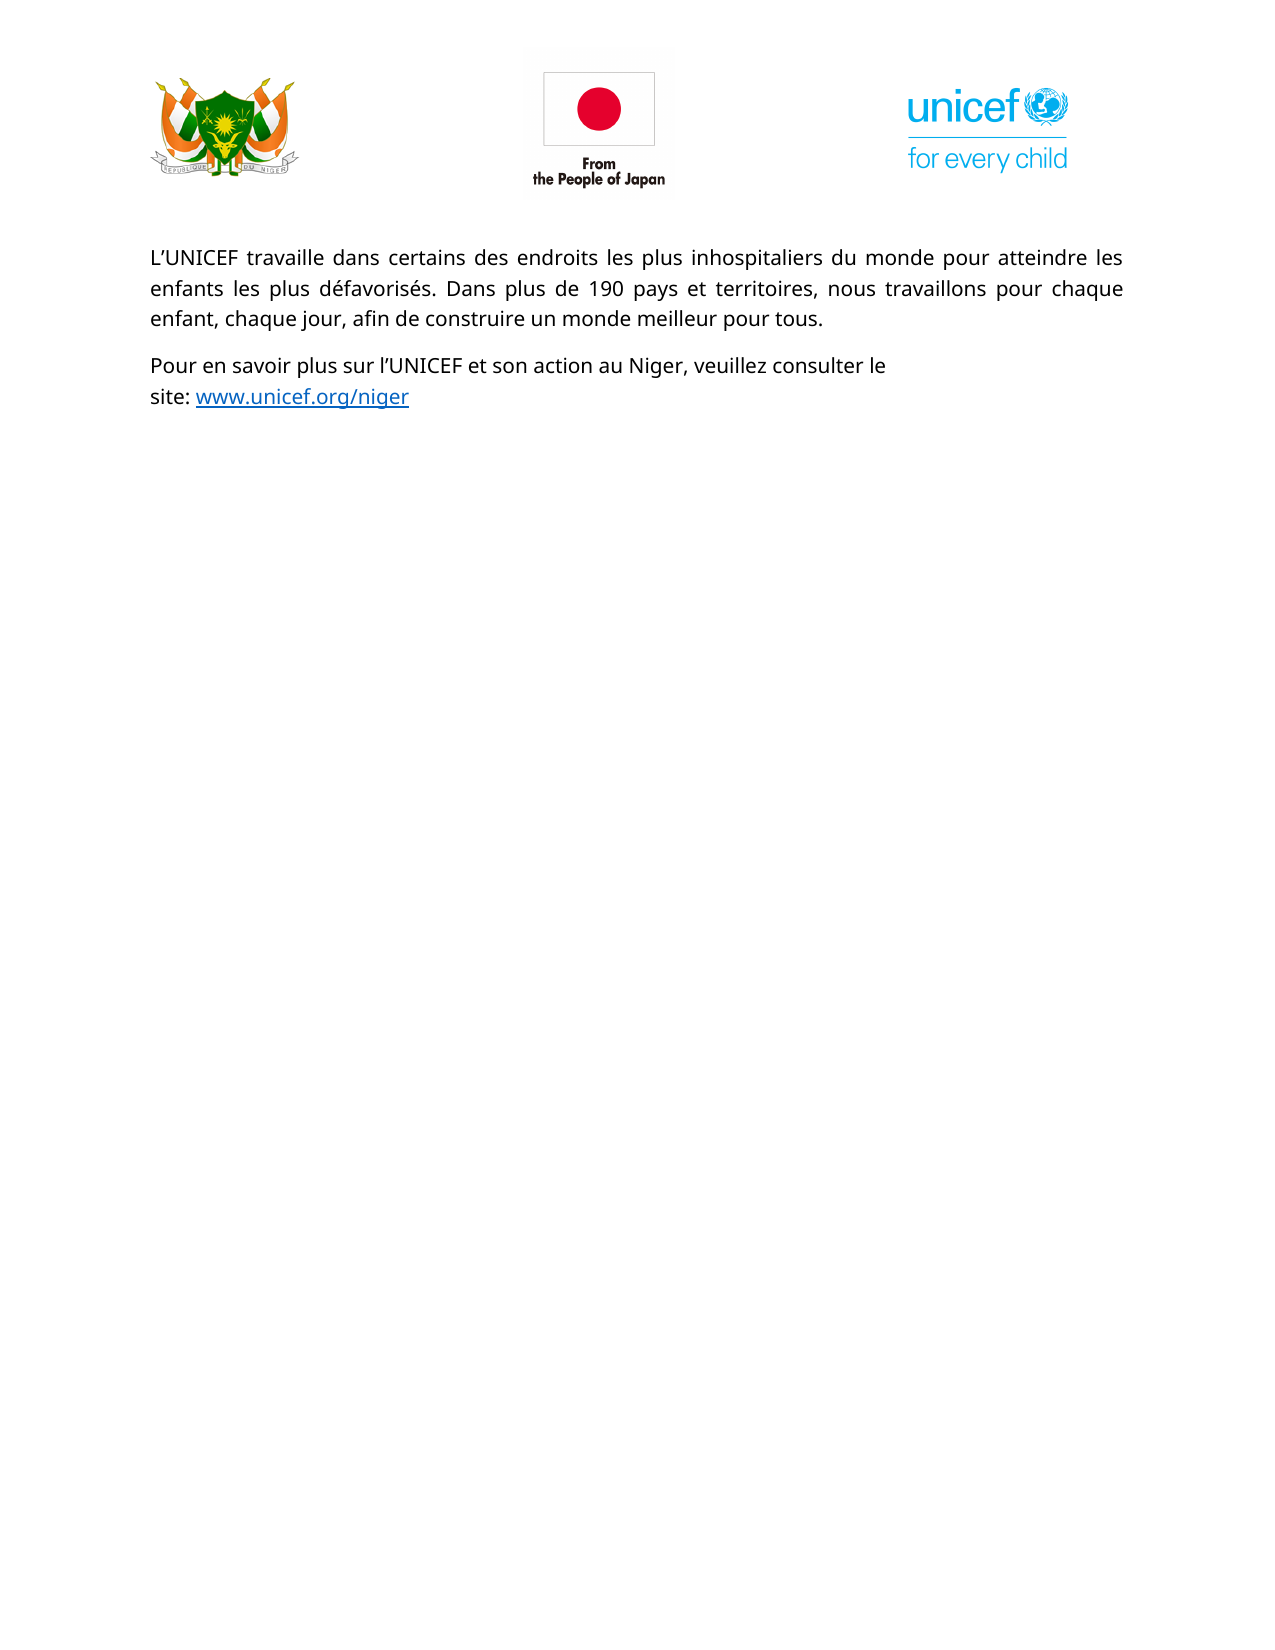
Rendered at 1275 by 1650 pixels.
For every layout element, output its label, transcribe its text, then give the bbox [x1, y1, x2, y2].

text L’UNICEF travaille dans certains des endroits les plus inhospitaliers du monde pour atteindre les enfants les plus défavorisés. Dans plus de 190 pays et territoires, nous travaillons pour chaque enfant, chaque jour, afin de construire un monde meilleur pour tous. [150, 243, 1125, 333]
picture [893, 70, 1080, 185]
text Pour en savoir plus sur l’UNICEF et son action au Niger, veuillez consulter le site: www.unicef.org/niger [150, 352, 1125, 411]
picture [150, 78, 303, 181]
picture [522, 47, 675, 200]
